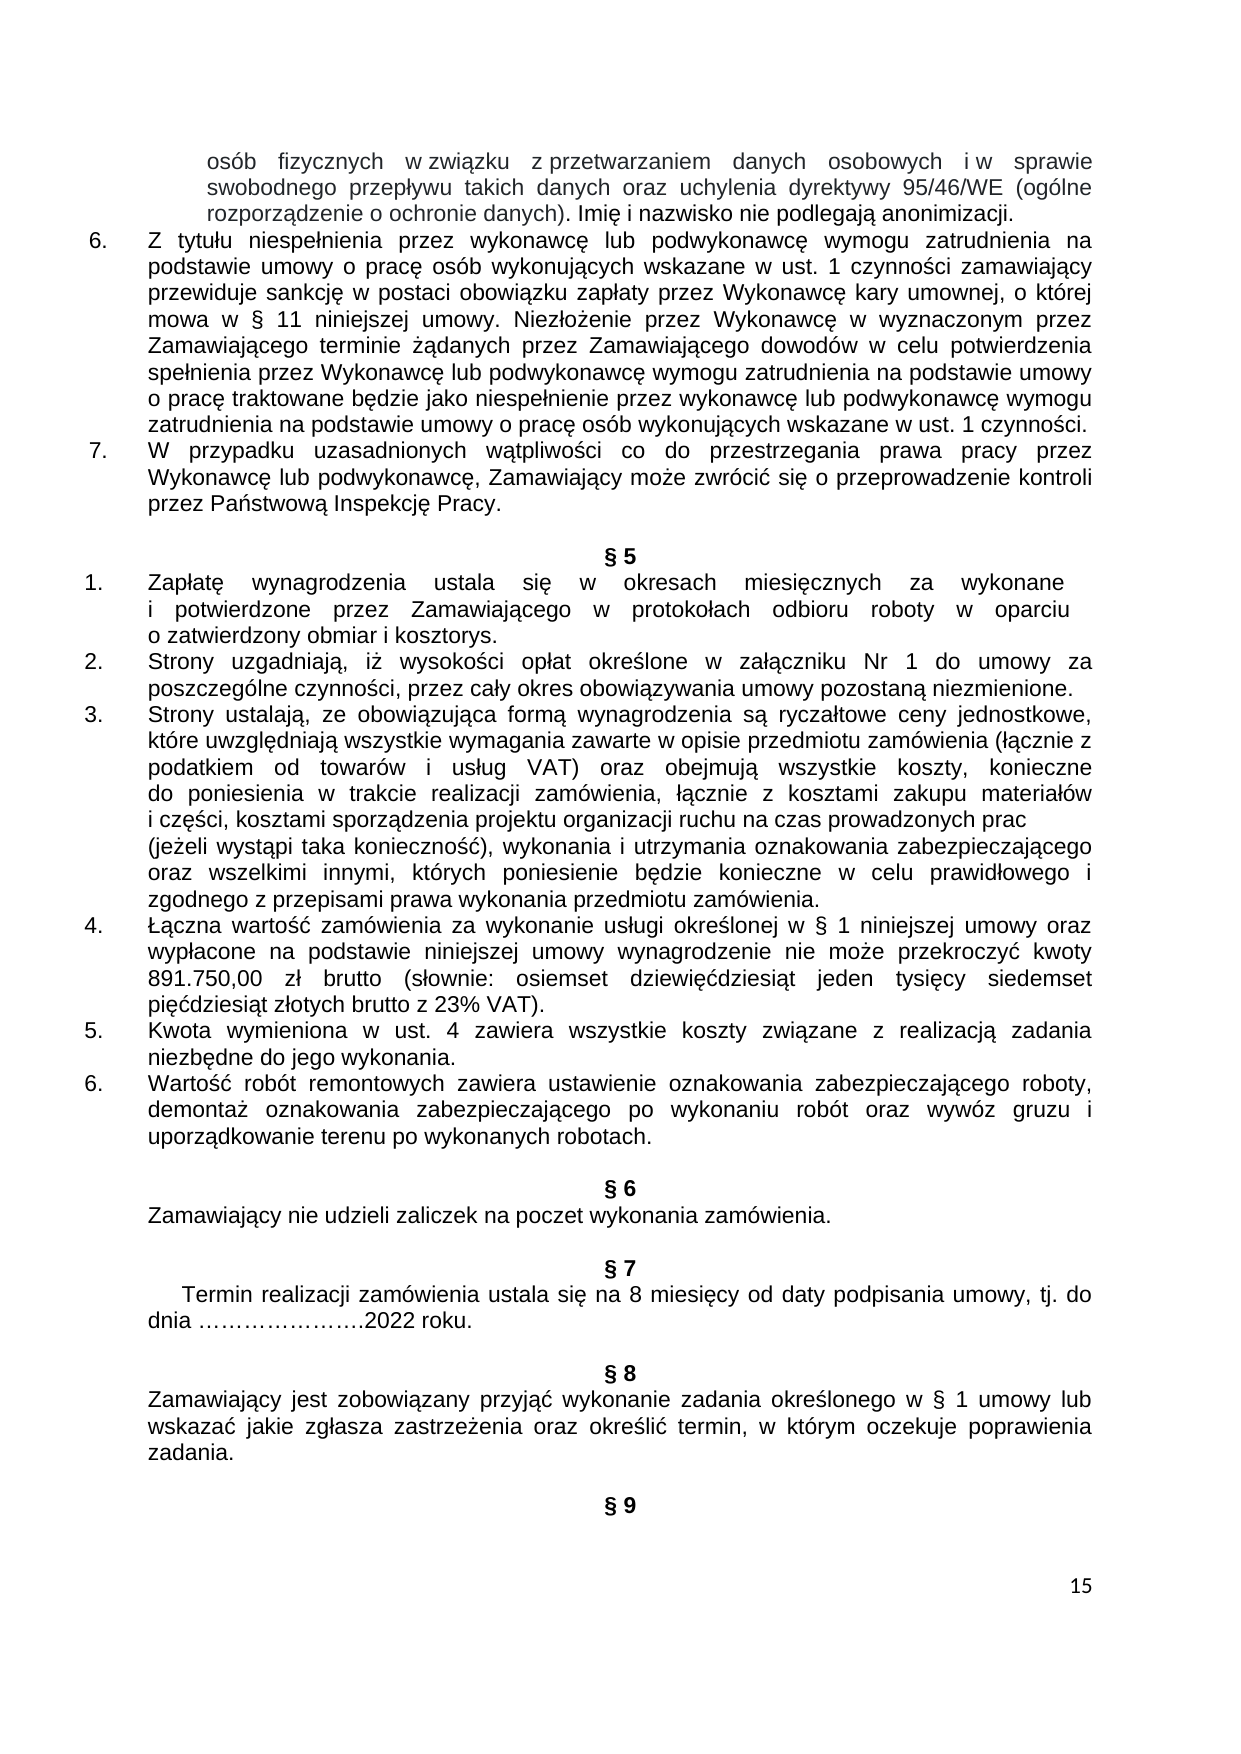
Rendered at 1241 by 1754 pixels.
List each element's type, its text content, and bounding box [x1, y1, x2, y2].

list Strony ustalają, ze obowiązująca formą wynagrodzenia są ryczałtowe ceny jednostkowe, które uwzględniają wszystkie wymagania zawarte w opisie przedmiotu zamówienia (łącznie z podatkiem od towarów i usług VAT) oraz obejmują wszystkie koszty, konieczne do poniesienia w trakcie realizacji zamówienia, łącznie z kosztami zakupu materiałów i części, kosztami sporządzenia projektu organizacji ruchu na czas prowadzonych prac [103, 701, 1093, 833]
text § 8 [148, 1360, 1093, 1386]
list Łączna wartość zamówienia za wykonanie usługi określonej w § 1 niniejszej umowy oraz wypłacone na podstawie niniejszej umowy wynagrodzenie nie może przekroczyć kwoty 891.750,00 zł brutto (słownie: osiemset dziewięćdziesiąt jeden tysięcy siedemset pięćdziesiąt złotych brutto z 23% VAT). [103, 912, 1093, 1017]
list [148, 148, 1093, 227]
list W przypadku uzasadnionych wątpliwości co do przestrzegania prawa pracy przez Wykonawcę lub podwykonawcę, Zamawiający może zwrócić się o przeprowadzenie kontroli przez Państwową Inspekcję Pracy. [88, 437, 1093, 517]
list Strony uzgadniają, iż wysokości opłat określone w załączniku Nr 1 do umowy za poszczególne czynności, przez cały okres obowiązywania umowy pozostaną niezmienione. [103, 648, 1093, 701]
list Zapłatę wynagrodzenia ustala się w okresach miesięcznych za wykonane i potwierdzone przez Zamawiającego w protokołach odbioru roboty w oparciu o zatwierdzony obmiar i kosztorys. [103, 569, 1093, 648]
list Kwota wymieniona w ust. 4 zawiera wszystkie koszty związane z realizacją zadania niezbędne do jego wykonania. [103, 1017, 1093, 1070]
text § 5 [148, 543, 1093, 569]
text § 9 [148, 1492, 1093, 1518]
list (jeżeli wystąpi taka konieczność), wykonania i utrzymania oznakowania zabezpieczającego oraz wszelkimi innymi, których poniesienie będzie konieczne w celu prawidłowego i zgodnego z przepisami prawa wykonania przedmiotu zamówienia. [148, 833, 1093, 912]
list Wartość robót remontowych zawiera ustawienie oznakowania zabezpieczającego roboty, demontaż oznakowania zabezpieczającego po wykonaniu robót oraz wywóz gruzu i uporządkowanie terenu po wykonanych robotach. [103, 1070, 1093, 1149]
text Zamawiający jest zobowiązany przyjąć wykonanie zadania określonego w § 1 umowy lub wskazać jakie zgłasza zastrzeżenia oraz określić termin, w którym oczekuje poprawienia zadania. [148, 1386, 1093, 1465]
text Zamawiający nie udzieli zaliczek na poczet wykonania zamówienia. [148, 1202, 1093, 1228]
text Termin realizacji zamówienia ustala się na 8 miesięcy od daty podpisania umowy, tj. do dnia ………………….2022 roku. [148, 1281, 1093, 1333]
text § 7 [148, 1254, 1093, 1281]
text § 6 [148, 1175, 1093, 1202]
list Z tytułu niespełnienia przez wykonawcę lub podwykonawcę wymogu zatrudnienia na podstawie umowy o pracę osób wykonujących wskazane w ust. 1 czynności zamawiający przewiduje sankcję w postaci obowiązku zapłaty przez Wykonawcę kary umownej, o której mowa w § 11 niniejszej umowy. Niezłożenie przez Wykonawcę w wyznaczonym przez Zamawiającego terminie żądanych przez Zamawiającego dowodów w celu potwierdzenia spełnienia przez Wykonawcę lub podwykonawcę wymogu zatrudnienia na podstawie umowy o pracę traktowane będzie jako niespełnienie przez wykonawcę lub podwykonawcę wymogu zatrudnienia na podstawie umowy o pracę osób wykonujących wskazane w ust. 1 czynności. [88, 227, 1093, 437]
